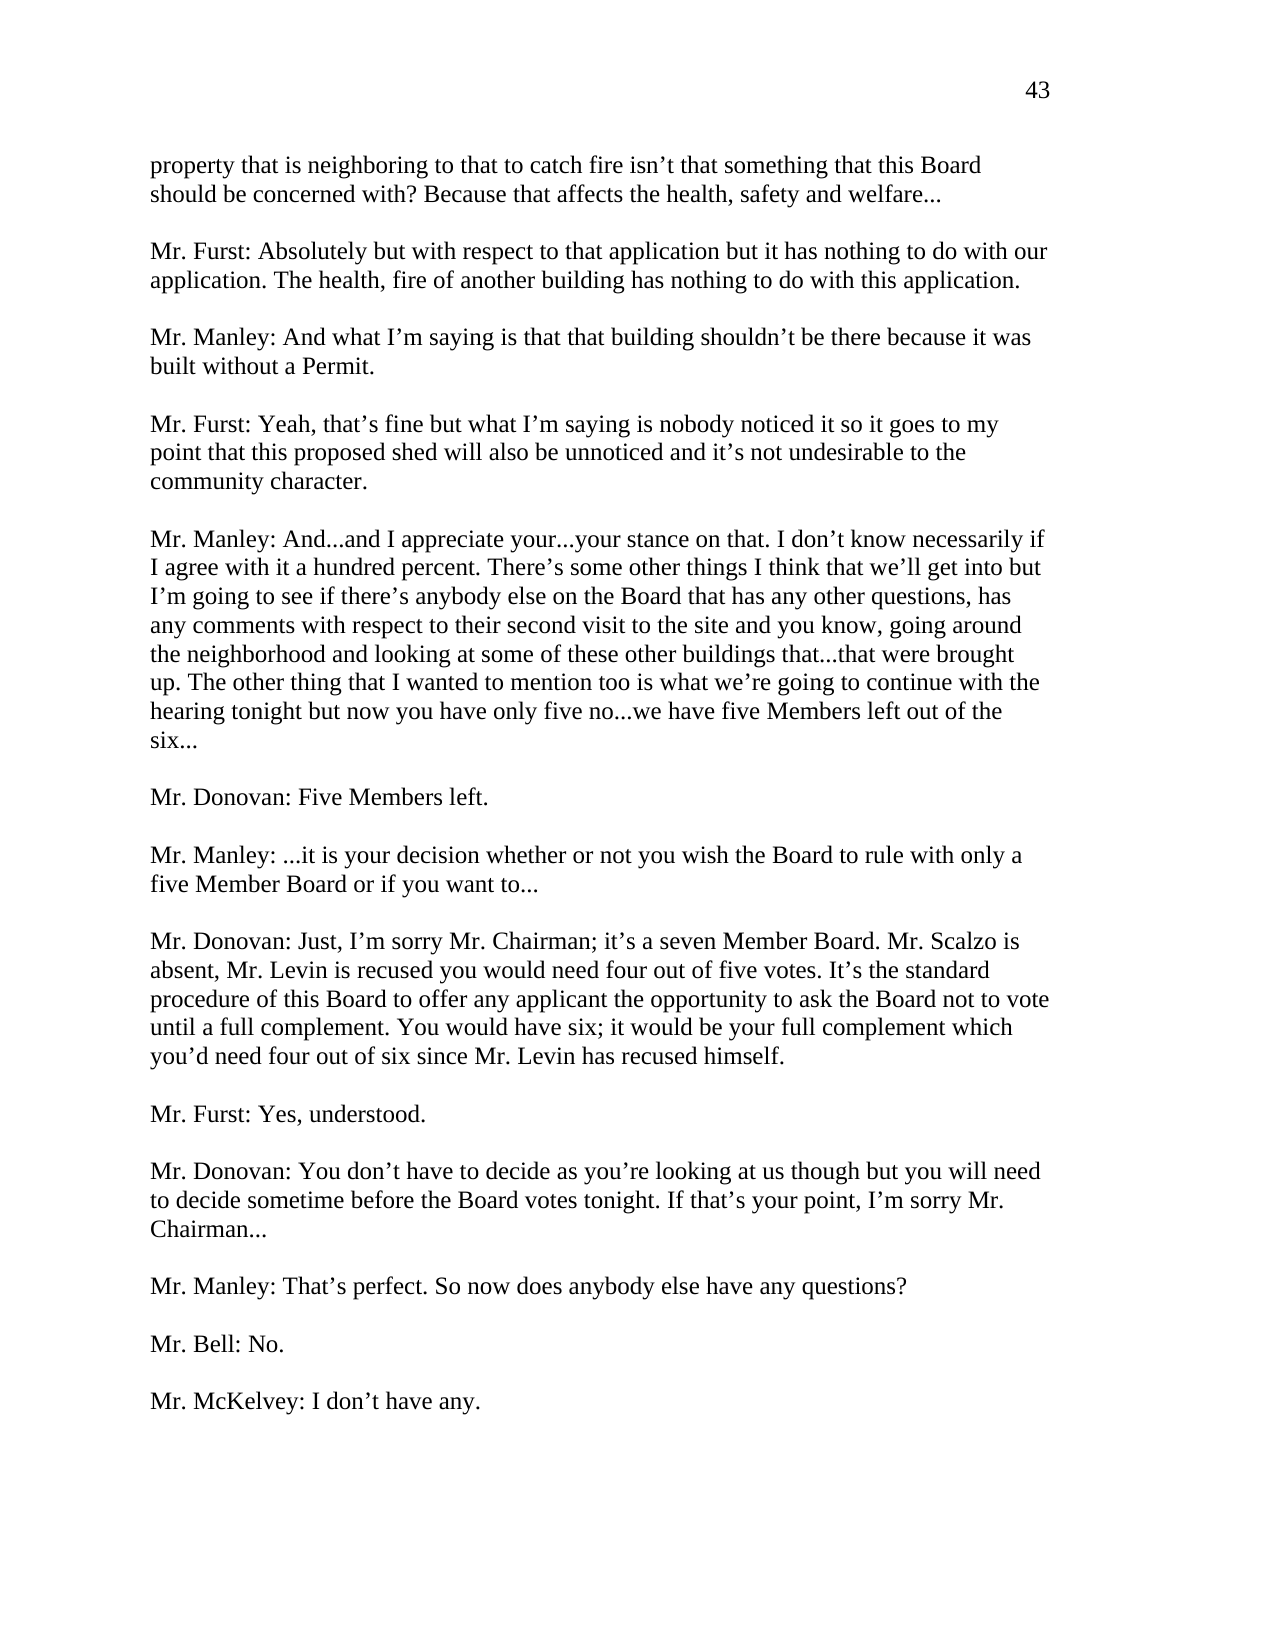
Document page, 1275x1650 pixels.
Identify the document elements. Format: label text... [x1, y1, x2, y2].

text Mr. Furst: Yes, understood. [150, 1099, 1050, 1127]
text Mr. Donovan: You don’t have to decide as you’re looking at us though but you will need to decide sometime before the Board votes tonight. If that’s your point, I’m sorry Mr. Chairman... [150, 1156, 1050, 1242]
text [150, 150, 1050, 207]
text Mr. Manley: ...it is your decision whether or not you wish the Board to rule with only a five Member Board or if you want to... [150, 840, 1050, 897]
text Mr. McKelvey: I don’t have any. [150, 1386, 1050, 1415]
text Mr. Donovan: Just, I’m sorry Mr. Chairman; it’s a seven Member Board. Mr. Scalzo is absent, Mr. Levin is recused you would need four out of five votes. It’s the standard procedure of this Board to offer any applicant the opportunity to ask the Board not to vote until a full complement. You would have six; it would be your full complement which you’d need four out of six since Mr. Levin has recused himself. [150, 926, 1050, 1070]
text Mr. Furst: Yeah, that’s fine but what I’m saying is nobody noticed it so it goes to my point that this proposed shed will also be unnoticed and it’s not undesirable to the community character. [150, 409, 1050, 495]
text Mr. Manley: And...and I appreciate your...your stance on that. I don’t know necessarily if I agree with it a hundred percent. There’s some other things I think that we’ll get into but I’m going to see if there’s anybody else on the Board that has any other questions, has any comments with respect to their second visit to the site and you know, going around the neighborhood and looking at some of these other buildings that...that were brought up. The other thing that I wanted to mention too is what we’re going to continue with the hearing tonight but now you have only five no...we have five Members left out of the six... [150, 524, 1050, 754]
text Mr. Manley: That’s perfect. So now does anybody else have any questions? [150, 1271, 1050, 1300]
text Mr. Furst: Absolutely but with respect to that application but it has nothing to do with our application. The health, fire of another building has nothing to do with this application. [150, 236, 1050, 294]
text Mr. Bell: No. [150, 1329, 1050, 1357]
text Mr. Donovan: Five Members left. [150, 782, 1050, 811]
text Mr. Manley: And what I’m saying is that that building shouldn’t be there because it was built without a Permit. [150, 322, 1050, 380]
